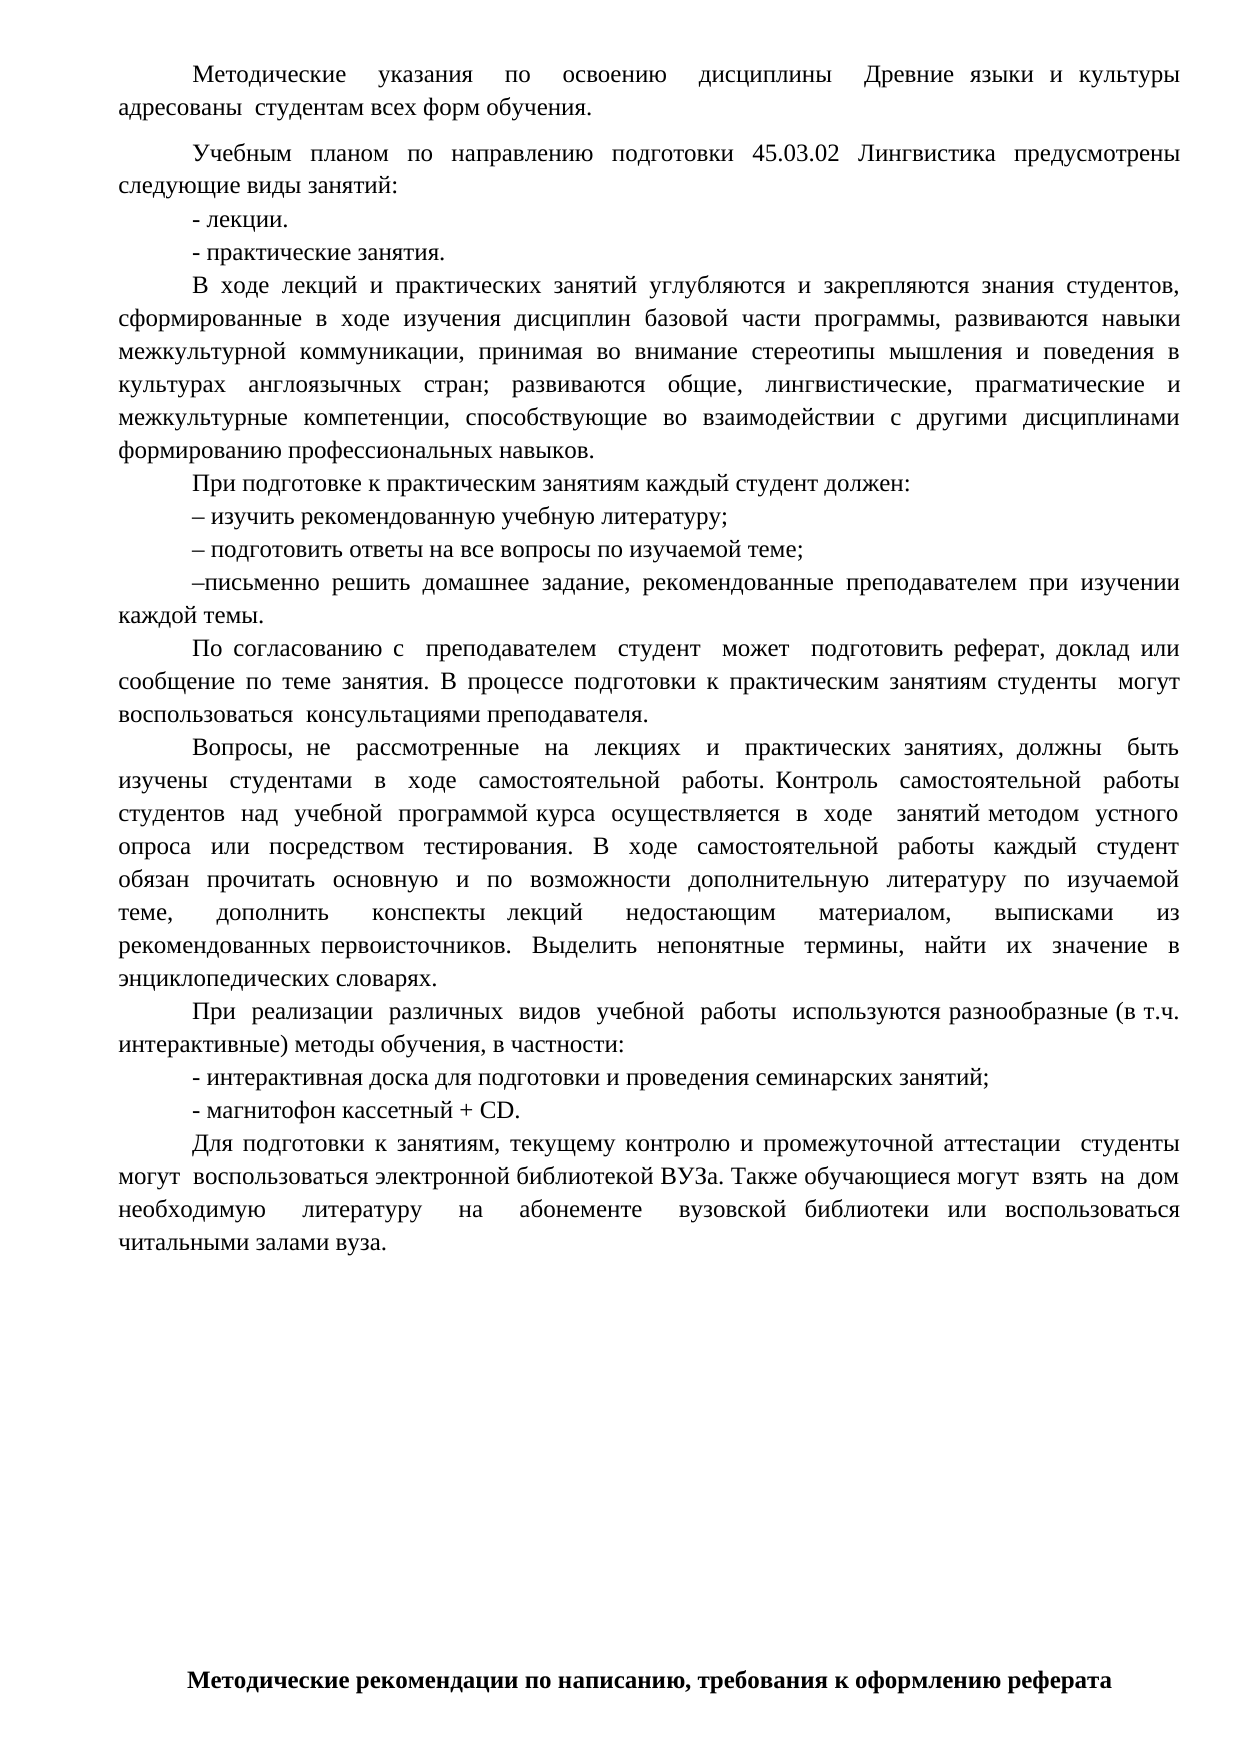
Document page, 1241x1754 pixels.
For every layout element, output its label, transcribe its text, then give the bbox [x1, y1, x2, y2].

text При подготовке к практическим занятиям каждый студент должен: [118, 468, 1181, 497]
text В ходе лекций и практических занятий углубляются и закрепляются знания студентов, сформированные в ходе изучения дисциплин базовой части программы, развиваются навыки межкультурной коммуникации, принимая во внимание стереотипы мышления и поведения в культурах англоязычных стран; развиваются общие, лингвистические, прагматические и межкультурные компетенции, способствующие во взаимодействии с другими дисциплинами формированию профессиональных навыков. [118, 270, 1181, 463]
text Методические указания по освоению дисциплины Древние языки и культуры адресованы студентам всех форм обучения. [118, 59, 1181, 121]
text – изучить рекомендованную учебную литературу; [118, 501, 1181, 529]
text - интерактивная доска для подготовки и проведения семинарских занятий; [118, 1062, 1181, 1091]
text Методические рекомендации по написанию, требования к оформлению реферата [118, 1665, 1181, 1694]
text – подготовить ответы на все вопросы по изучаемой теме; [118, 534, 1181, 563]
text - практические занятия. [118, 237, 1181, 265]
text –письменно решить домашнее задание, рекомендованные преподавателем при изучении каждой темы. [118, 567, 1181, 629]
text Для подготовки к занятиям, текущему контролю и промежуточной аттестации студенты могут воспользоваться электронной библиотекой ВУЗа. Также обучающиеся могут взять на дом необходимую литературу на абонементе вузовской библиотеки или воспользоваться читальными залами вуза. [118, 1128, 1181, 1256]
text - магнитофон кассетный + CD. [118, 1095, 1181, 1124]
text По согласованию с преподавателем студент может подготовить реферат, доклад или сообщение по теме занятия. В процессе подготовки к практическим занятиям студенты могут воспользоваться консультациями преподавателя. [118, 633, 1181, 728]
text При реализации различных видов учебной работы используются разнообразные (в т.ч. интерактивные) методы обучения, в частности: [118, 996, 1181, 1058]
text - лекции. [118, 204, 1181, 232]
text Вопросы, не рассмотренные на лекциях и практических занятиях, должны быть изучены студентами в ходе самостоятельной работы. Контроль самостоятельной работы студентов над учебной программой курса осуществляется в ходе занятий методом устного опроса или посредством тестирования. В ходе самостоятельной работы каждый студент обязан прочитать основную и по возможности дополнительную литературу по изучаемой теме, дополнить конспекты лекций недостающим материалом, выписками из рекомендованных первоисточников. Выделить непонятные термины, найти их значение в энциклопедических словарях. [118, 732, 1181, 992]
text Учебным планом по направлению подготовки 45.03.02 Лингвистика предусмотрены следующие виды занятий: [118, 138, 1181, 199]
